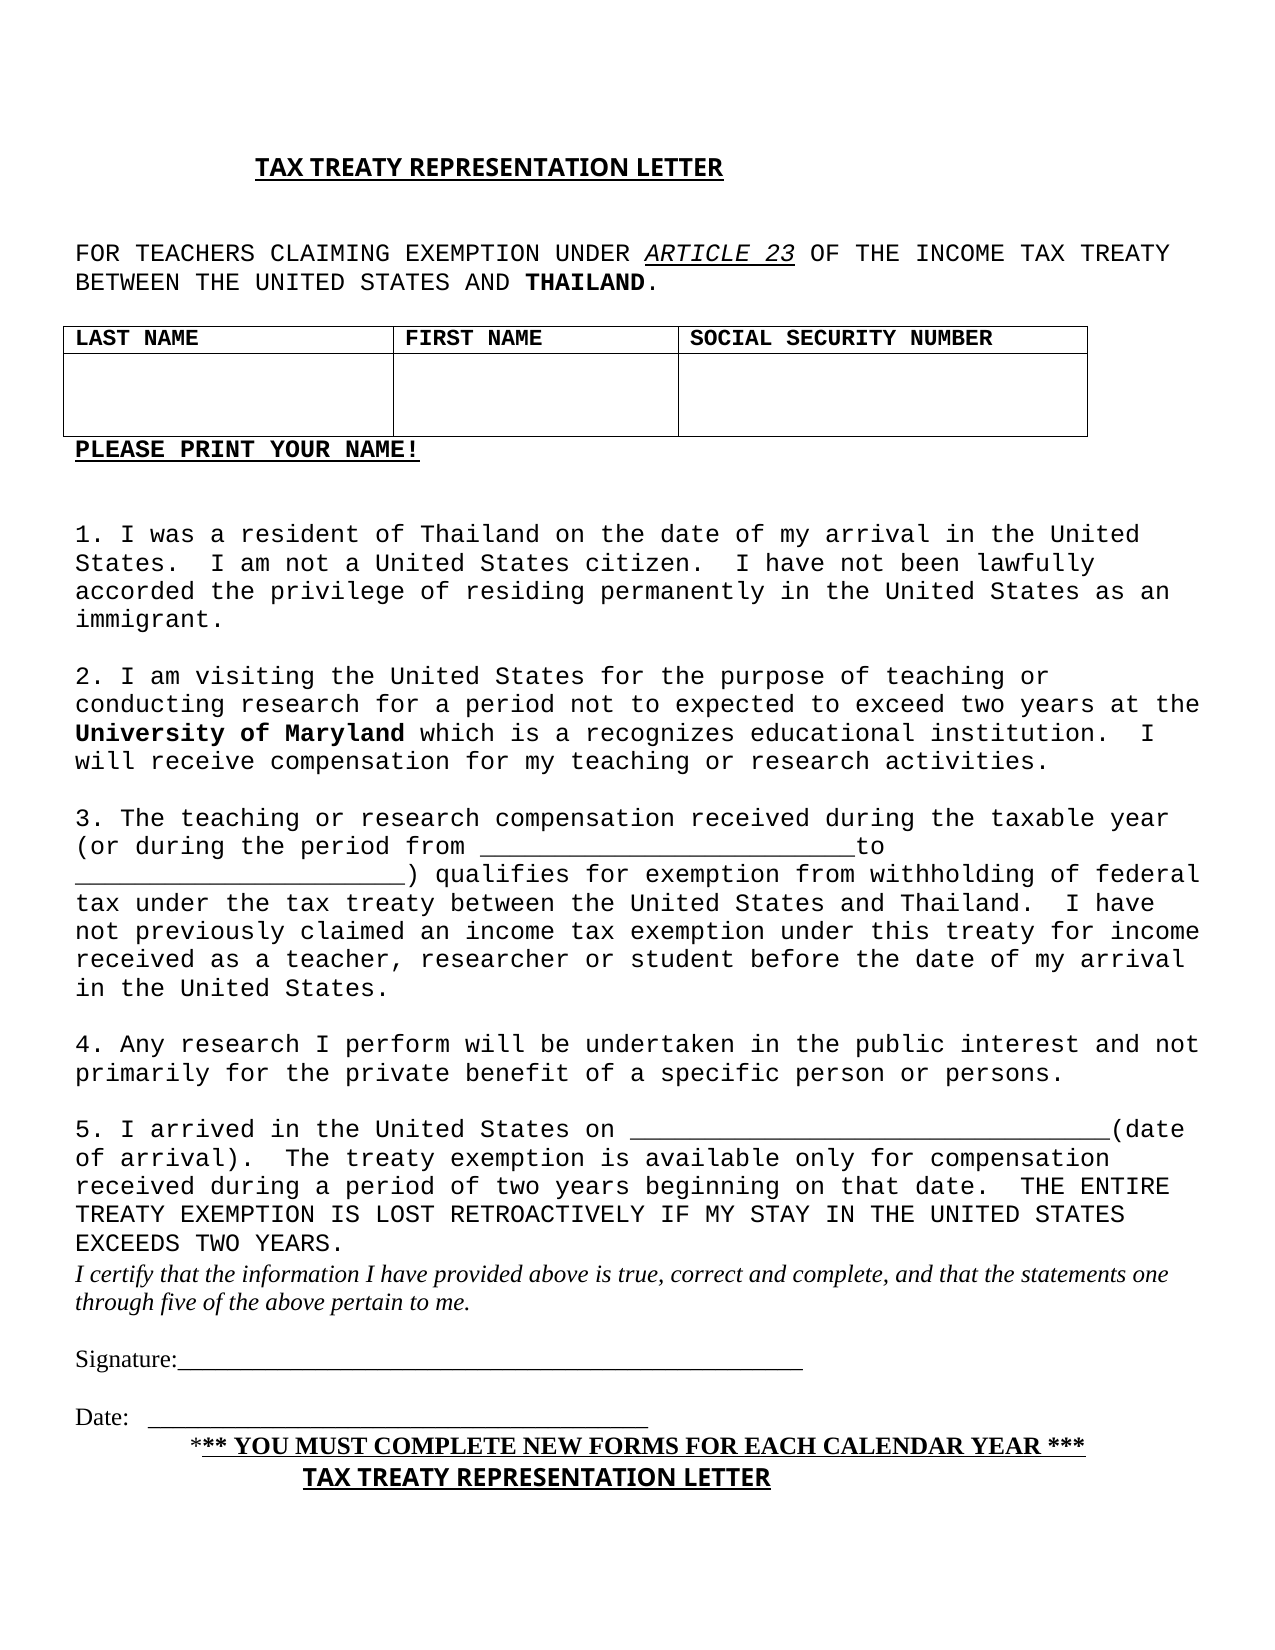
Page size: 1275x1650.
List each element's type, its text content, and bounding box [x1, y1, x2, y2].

text TAX TREATY REPRESENTATION LETTER [75, 1459, 1200, 1494]
text *** YOU MUST COMPLETE NEW FORMS FOR EACH CALENDAR YEAR *** [75, 1431, 1200, 1459]
table_header SOCIAL SECURITY NUMBER [679, 327, 1087, 353]
text TAX TREATY REPRESENTATION LETTER [75, 150, 1200, 184]
table_header LAST NAME [64, 327, 393, 353]
table_cell [679, 354, 1087, 436]
text 1. I was a resident of Thailand on the date of my arrival in the United States. I am not a United States citizen. I have not been lawfully accorded the privilege of residing permanently in the United States as an immigrant. [75, 522, 1200, 635]
text I certify that the information I have provided above is true, correct and complete, and that the statements one through five of the above pertain to me. [75, 1259, 1200, 1316]
text Date: ________________________________________ [75, 1402, 1200, 1431]
text 2. I am visiting the United States for the purpose of teaching or conducting research for a period not to expected to exceed two years at the University of Maryland which is a recognizes educational institution. I will receive compensation for my teaching or research activities. [75, 664, 1200, 777]
text PLEASE PRINT YOUR NAME! [75, 437, 1200, 465]
table_cell [394, 354, 678, 436]
table_cell [64, 354, 393, 436]
table_header FIRST NAME [394, 327, 678, 353]
text 3. The teaching or research compensation received during the taxable year (or during the period from _________________________to ______________________) qualifies for exemption from withholding of federal tax under the tax treaty between the United States and Thailand. I have not previously claimed an income tax exemption under this treaty for income received as a teacher, researcher or student before the date of my arrival in the United States. [75, 805, 1200, 1004]
text Signature:__________________________________________________ [75, 1344, 1200, 1373]
text 5. I arrived in the United States on ________________________________(date of arrival). The treaty exemption is available only for compensation received during a period of two years beginning on that date. THE ENTIRE TREATY EXEMPTION IS LOST RETROACTIVELY IF MY STAY IN THE UNITED STATES EXCEEDS TWO YEARS. [75, 1117, 1200, 1259]
text 4. Any research I perform will be undertaken in the public interest and not primarily for the private benefit of a specific person or persons. [75, 1032, 1200, 1089]
text FOR TEACHERS CLAIMING EXEMPTION UNDER ARTICLE 23 OF THE INCOME TAX TREATY BETWEEN THE UNITED STATES AND THAILAND. [75, 241, 1200, 297]
